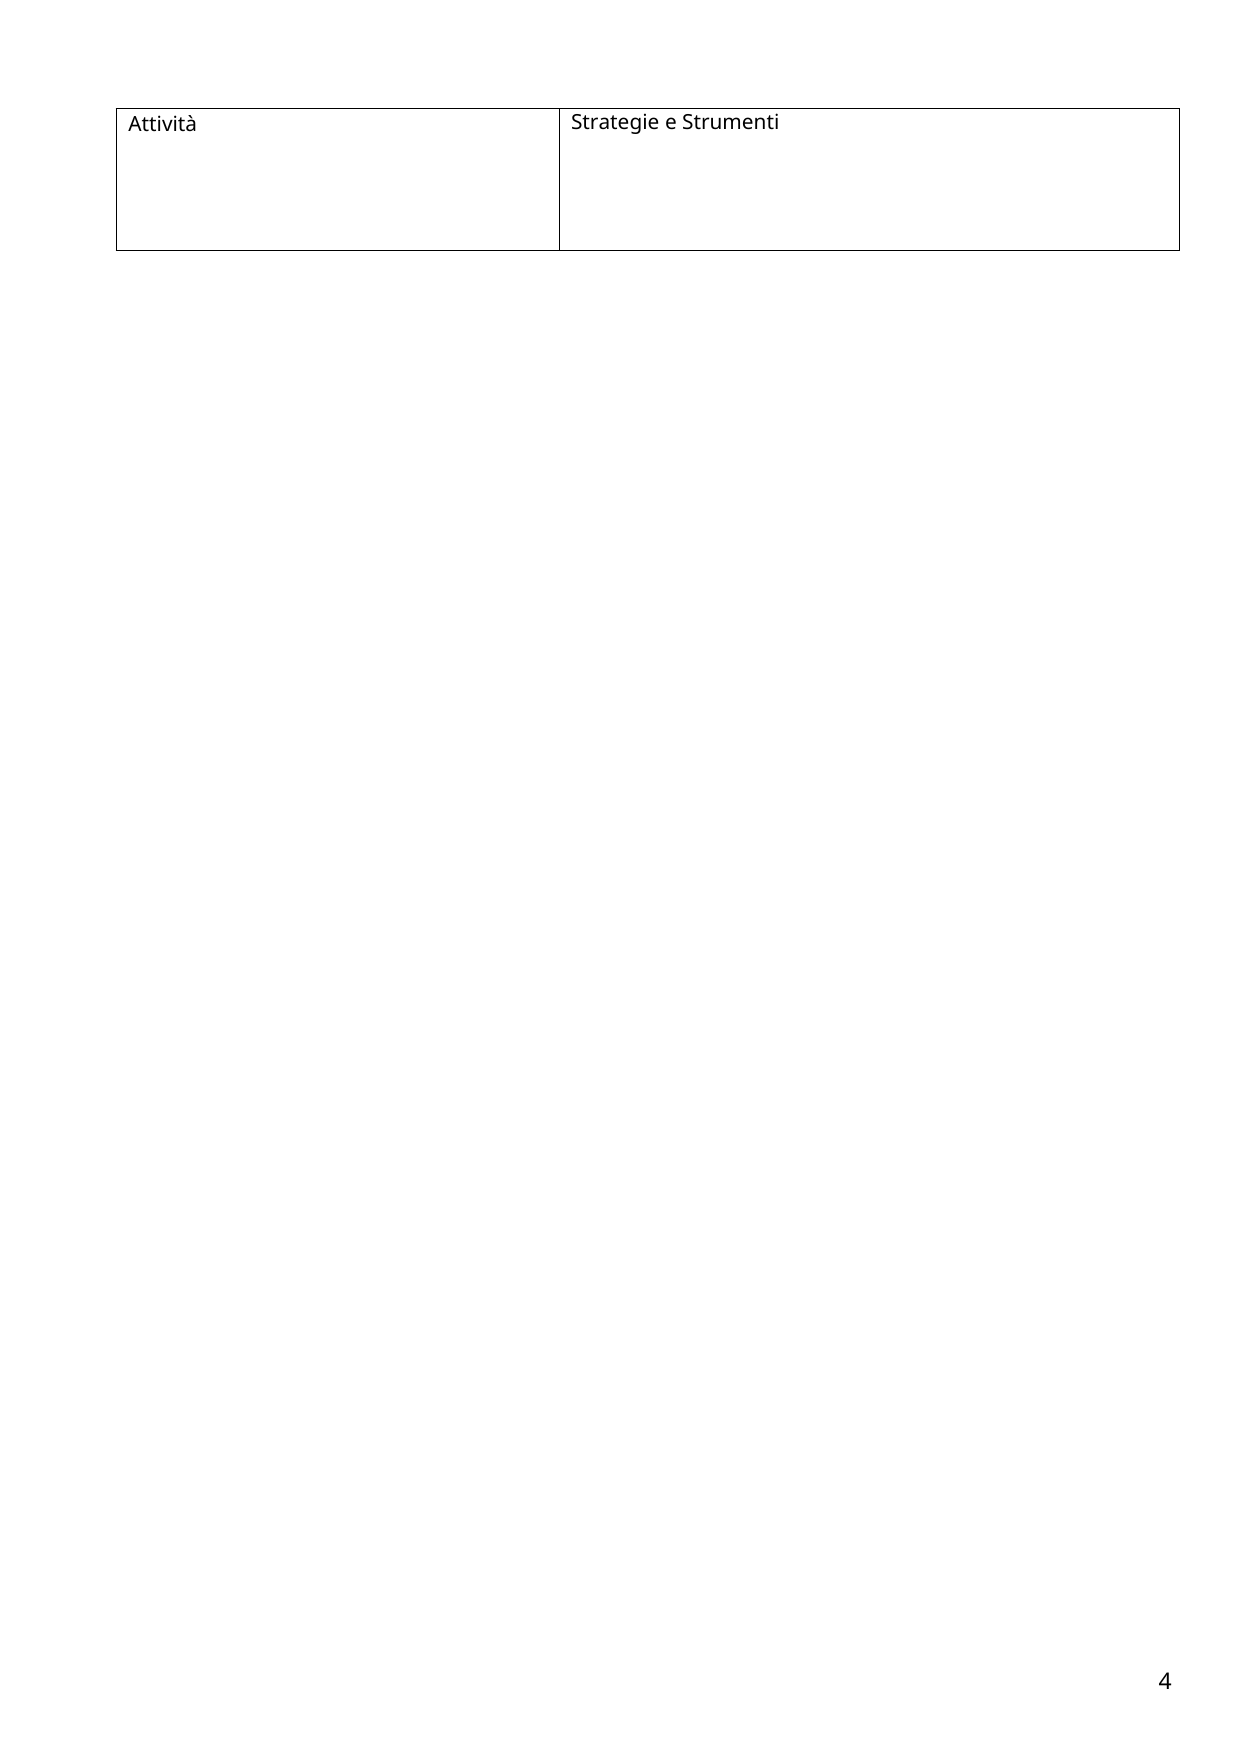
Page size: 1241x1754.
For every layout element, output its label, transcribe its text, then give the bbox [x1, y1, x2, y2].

table_header Strategie e Strumenti [560, 109, 1179, 250]
table_header Attività [117, 109, 559, 250]
